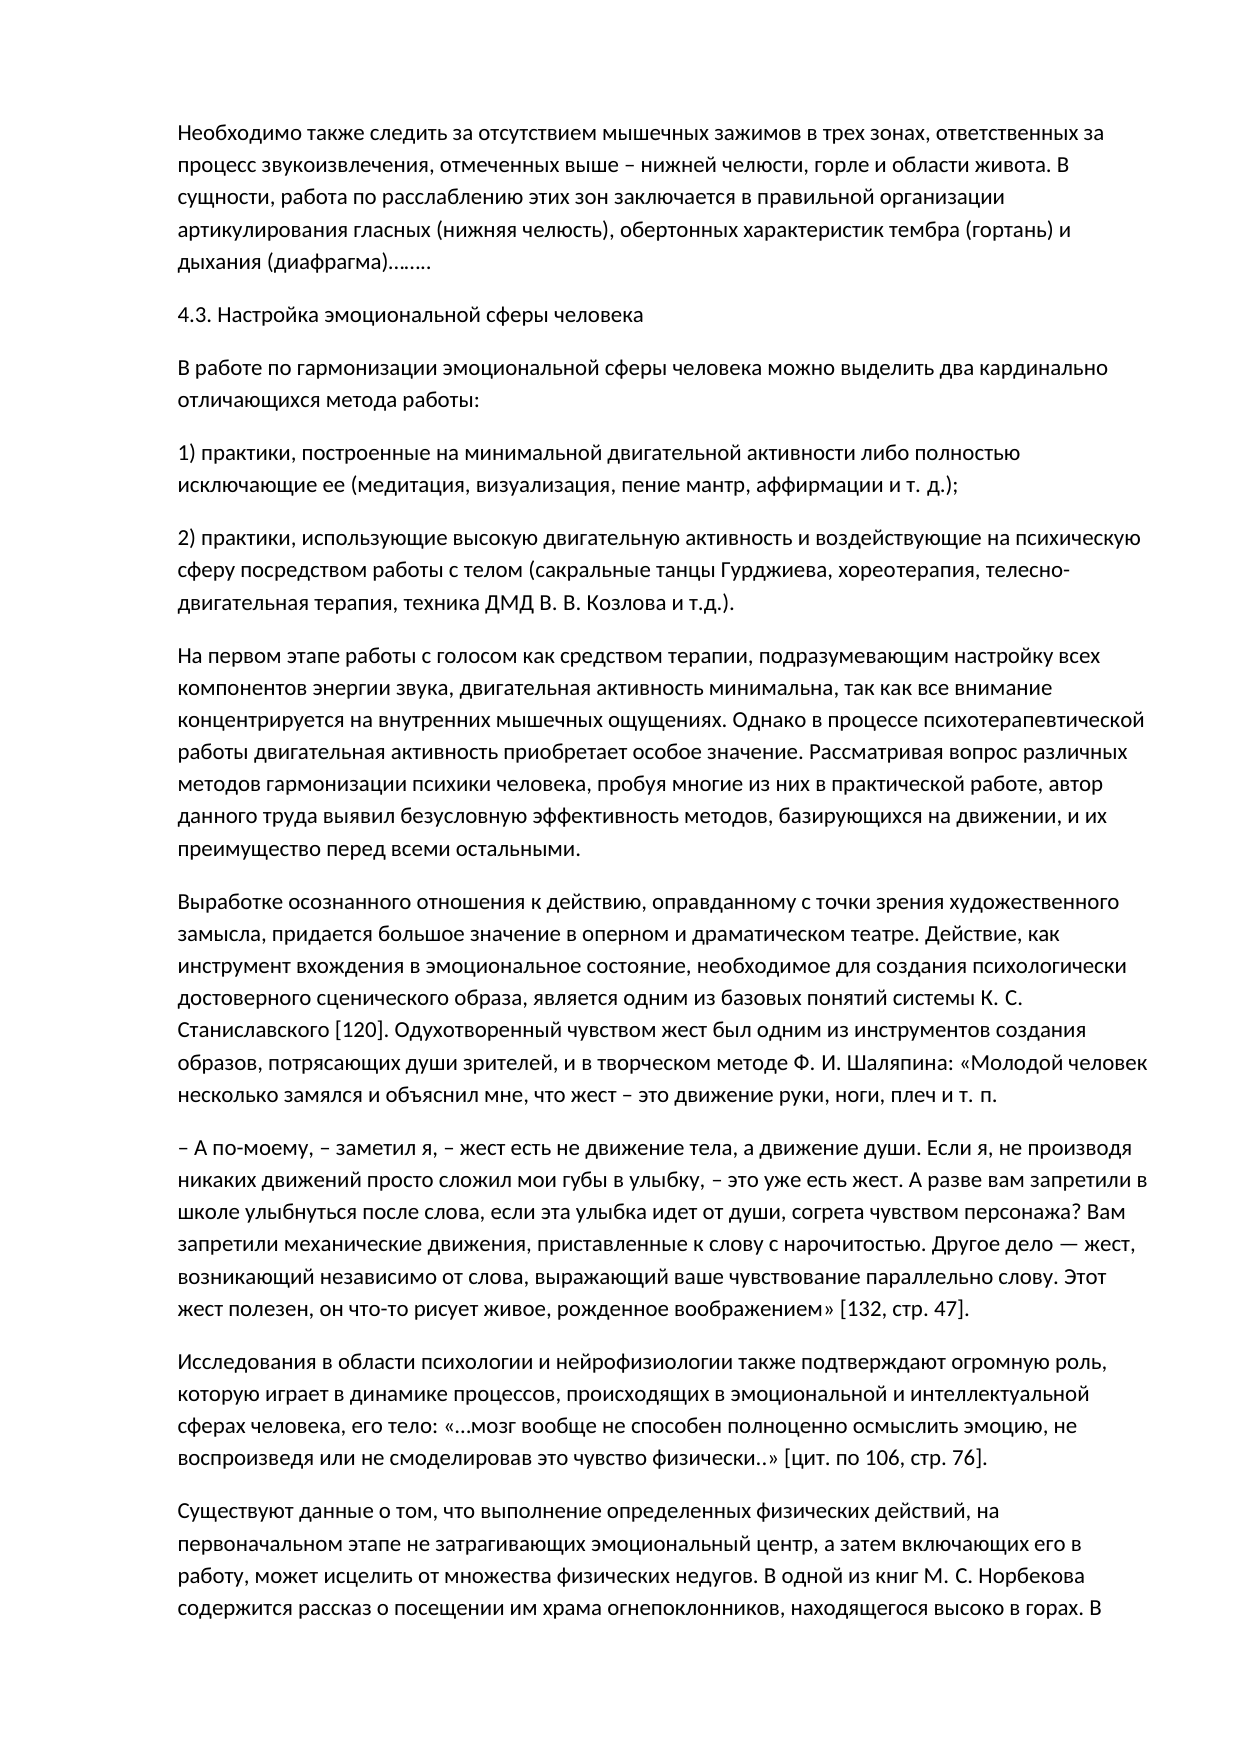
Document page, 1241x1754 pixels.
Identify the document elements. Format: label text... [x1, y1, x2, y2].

text Необходимо также следить за отсутствием мышечных зажимов в трех зонах, ответственных за процесс звукоизвлечения, отмеченных выше – нижней челюсти, горле и области живота. В сущности, работа по расслаблению этих зон заключается в правильной организации артикулирования гласных (нижняя челюсть), обертонных характеристик тембра (гортань) и дыхания (диафрагма)…….. [177, 118, 1152, 275]
text Исследования в области психологии и нейрофизиологии также подтверждают огромную роль, которую играет в динамике процессов, происходящих в эмоциональной и интеллектуальной сферах человека, его тело: «…мозг вообще не способен полноценно осмыслить эмоцию, не воспроизведя или не смоделировав это чувство физически..» [цит. по 106, стр. 76]. [177, 1347, 1152, 1472]
text – А по-моему, – заметил я, – жест есть не движение тела, а движение души. Если я, не производя никаких движений просто сложил мои губы в улыбку, – это уже есть жест. А разве вам запретили в школе улыбнуться после слова, если эта улыбка идет от души, согрета чувством персонажа? Вам запретили механические движения, приставленные к слову с нарочитостью. Другое дело — жест, возникающий независимо от слова, выражающий ваше чувствование параллельно слову. Этот жест полезен, он что-то рисует живое, рожденное воображением» [132, стр. 47]. [177, 1133, 1152, 1322]
text На первом этапе работы с голосом как средством терапии, подразумевающим настройку всех компонентов энергии звука, двигательная активность минимальна, так как все внимание концентрируется на внутренних мышечных ощущениях. Однако в процессе психотерапевтической работы двигательная активность приобретает особое значение. Рассматривая вопрос различных методов гармонизации психики человека, пробуя многие из них в практической работе, автор данного труда выявил безусловную эффективность методов, базирующихся на движении, и их преимущество перед всеми остальными. [177, 641, 1152, 862]
text Выработке осознанного отношения к действию, оправданному с точки зрения художественного замысла, придается большое значение в оперном и драматическом театре. Действие, как инструмент вхождения в эмоциональное состояние, необходимое для создания психологически достоверного сценического образа, является одним из базовых понятий системы К. С. Станиславского [120]. Одухотворенный чувством жест был одним из инструментов создания образов, потрясающих души зрителей, и в творческом методе Ф. И. Шаляпина: «Молодой человек несколько замялся и объяснил мне, что жест – это движение руки, ноги, плеч и т. п. [177, 887, 1152, 1108]
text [177, 1497, 1152, 1621]
text 2) практики, использующие высокую двигательную активность и воздействующие на психическую сферу посредством работы с телом (сакральные танцы Гурджиева, хорео­терапия, телесно-двигательная терапия, техника ДМД В. В. Козлова и т.д.). [177, 523, 1152, 616]
text В работе по гармонизации эмоциональной сферы человека можно выделить два кардинально отличающихся метода работы: [177, 353, 1152, 413]
text 1) практики, построенные на минимальной двигательной активности либо полностью исключающие ее (медитация, визуализация, пение мантр, аффирмации и т. д.); [177, 438, 1152, 498]
text 4.3. Настройка эмоциональной сферы человека [177, 300, 1152, 328]
